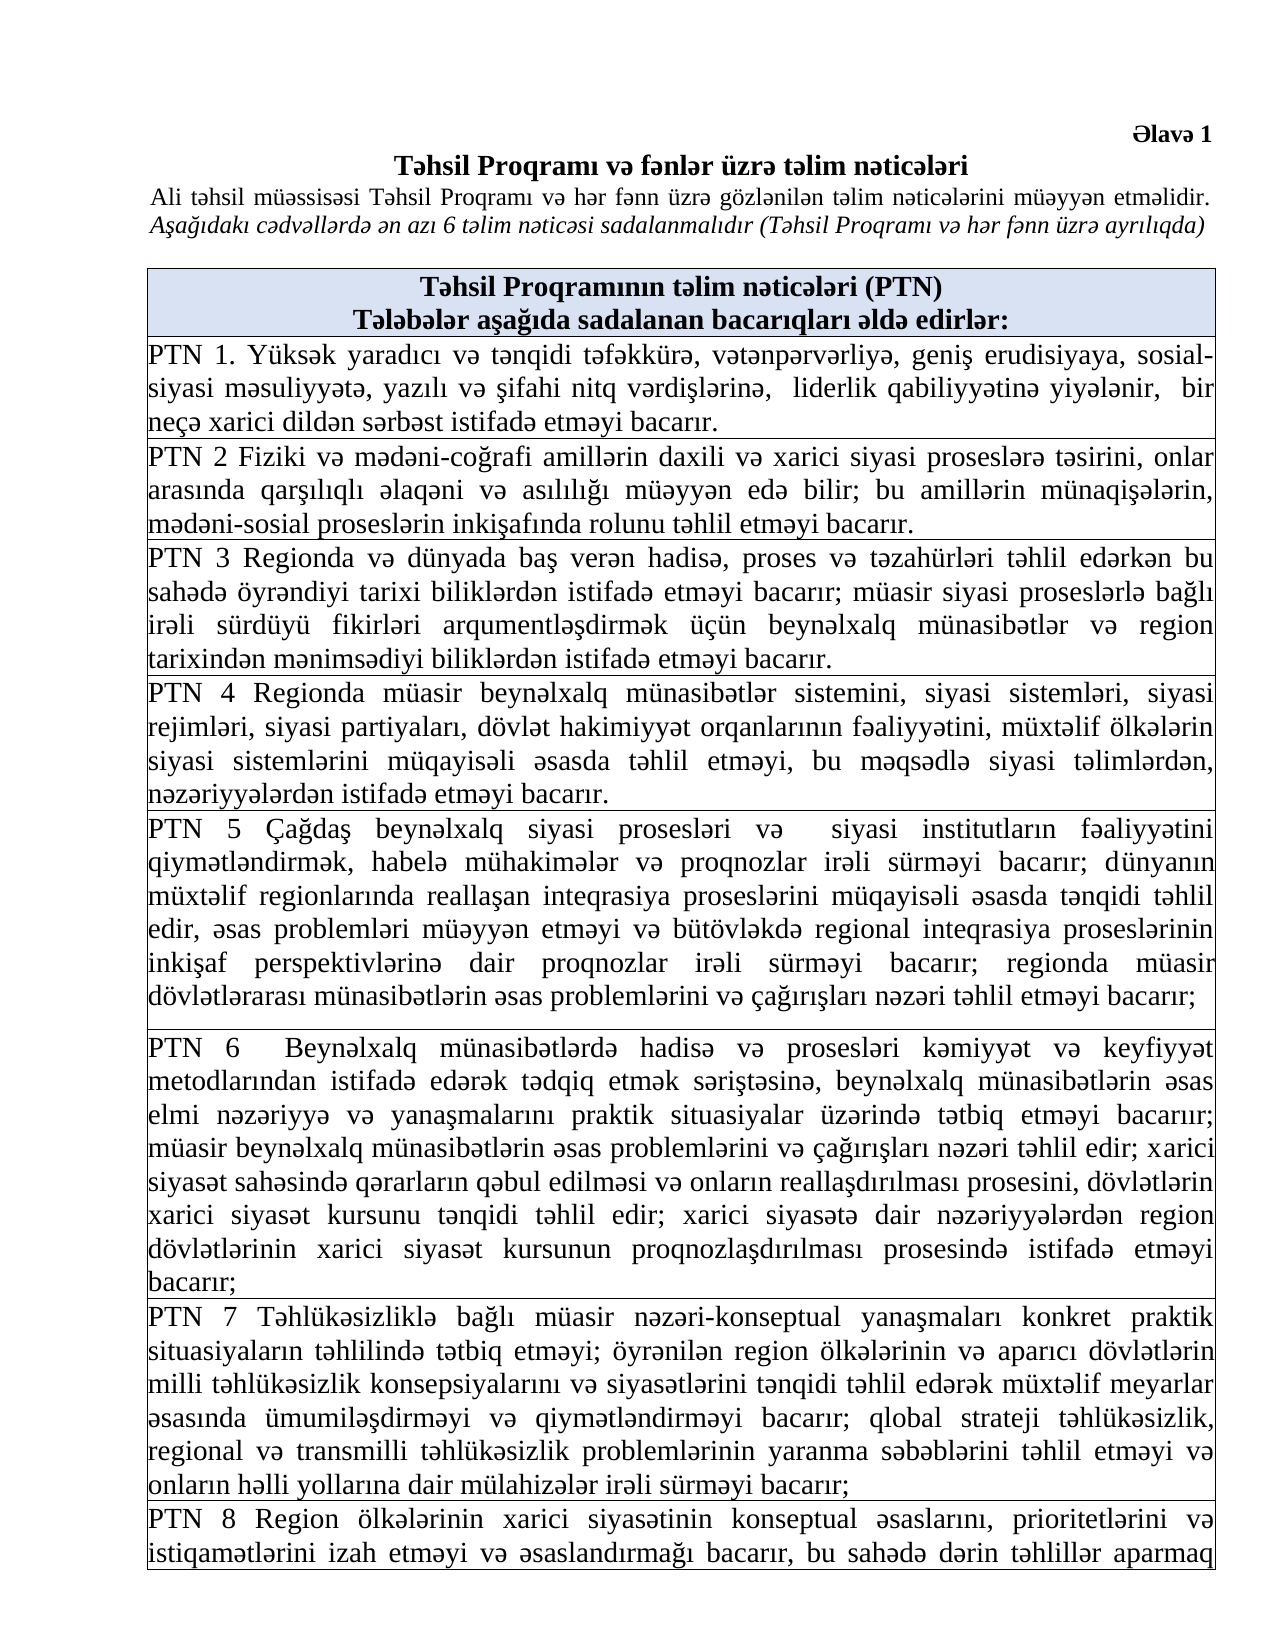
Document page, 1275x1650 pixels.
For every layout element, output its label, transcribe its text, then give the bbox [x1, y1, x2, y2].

table_cell PTN 2 Fiziki və mədəni-coğrafi amillərin daxili və xarici siyasi proseslərə təsirini, onlar arasında qarşılıqlı əlaqəni və asılılığı müəyyən edə bilir; bu amillərin münaqişələrin, mədəni-sosial proseslərin inkişafında rolunu təhlil etməyi bacarır. [148, 439, 1215, 539]
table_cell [148, 1501, 1215, 1568]
text Əlavə 1 [150, 119, 1212, 148]
text Təhsil Proqramı və fənlər üzrə təlim nəticələri [150, 148, 1212, 182]
table_cell PTN 1. Yüksək yaradıcı və tənqidi təfəkkürə, vətənpərvərliyə, geniş erudisiyaya, sosial-siyasi məsuliyyətə, yazılı və şifahi nitq vərdişlərinə, liderlik qabiliyyətinə yiyələnir, bir neçə xarici dildən sərbəst istifadə etməyi bacarır. [148, 337, 1215, 438]
table_cell PTN 3 Regionda və dünyada baş verən hadisə, proses və təzahürləri təhlil edərkən bu sahədə öyrəndiyi tarixi biliklərdən istifadə etməyi bacarır; müasir siyasi proseslərlə bağlı irəli sürdüyü fikirləri arqumentləşdirmək üçün beynəlxalq münasibətlər və region tarixindən mənimsədiyi biliklərdən istifadə etməyi bacarır. [148, 540, 1215, 674]
table_cell PTN 5 Çağdaş beynəlxalq siyasi prosesləri və siyasi institutların fəaliyyətini qiymətləndirmək, habelə mühakimələr və proqnozlar irəli sürməyi bacarır; dünyanın müxtəlif regionlarında reallaşan inteqrasiya proseslərini müqayisəli əsasda tənqidi təhlil edir, əsas problemləri müəyyən etməyi və bütövləkdə regional inteqrasiya proseslərinin inkişaf perspektivlərinə dair proqnozlar irəli sürməyi bacarır; regionda müasir dövlətlərarası münasibətlərin əsas problemlərini və çağırışları nəzəri təhlil etməyi bacarır; [148, 811, 1215, 1029]
table_cell PTN 7 Təhlükəsizliklə bağlı müasir nəzəri-konseptual yanaşmaları konkret praktik situasiyaların təhlilində tətbiq etməyi; öyrənilən region ölkələrinin və aparıcı dövlətlərin milli təhlükəsizlik konsepsiyalarını və siyasətlərini tənqidi təhlil edərək müxtəlif meyarlar əsasında ümumiləşdirməyi və qiymətləndirməyi bacarır; qlobal strateji təhlükəsizlik, regional və transmilli təhlükəsizlik problemlərinin yaranma səbəblərini təhlil etməyi və onların həlli yollarına dair mülahizələr irəli sürməyi bacarır; [148, 1299, 1215, 1500]
table_cell PTN 6 Beynəlxalq münasibətlərdə hadisə və prosesləri kəmiyyət və keyfiyyət metodlarından istifadə edərək tədqiq etmək səriştəsinə, beynəlxalq münasibətlərin əsas elmi nəzəriyyə və yanaşmalarını praktik situasiyalar üzərində tətbiq etməyi bacarıır; müasir beynəlxalq münasibətlərin əsas problemlərini və çağırışları nəzəri təhlil edir; xarici siyasət sahəsində qərarların qəbul edilməsi və onların reallaşdırılması prosesini, dövlətlərin xarici siyasət kursunu tənqidi təhlil edir; xarici siyasətə dair nəzəriyyələrdən region dövlətlərinin xarici siyasət kursunun proqnozlaşdırılması prosesində istifadə etməyi bacarır; [148, 1030, 1215, 1298]
text Ali təhsil müəssisəsi Təhsil Proqramı və hər fənn üzrə gözlənilən təlim nəticələrini müəyyən etməlidir. Aşağıdakı cədvəllərdə ən azı 6 təlim nəticəsi sadalanmalıdır (Təhsil Proqramı və hər fənn üzrə ayrılıqda) [150, 182, 1212, 239]
table_header Təhsil Proqramının təlim nəticələri (PTN) Tələbələr aşağıda sadalanan bacarıqları əldə edirlər: [148, 269, 1215, 336]
table_cell PTN 4 Regionda müasir beynəlxalq münasibətlər sistemini, siyasi sistemləri, siyasi rejimləri, siyasi partiyaları, dövlət hakimiyyət orqanlarının fəaliyyətini, müxtəlif ölkələrin siyasi sistemlərini müqayisəli əsasda təhlil etməyi, bu məqsədlə siyasi təlimlərdən, nəzəriyyələrdən istifadə etməyi bacarır. [148, 676, 1215, 810]
